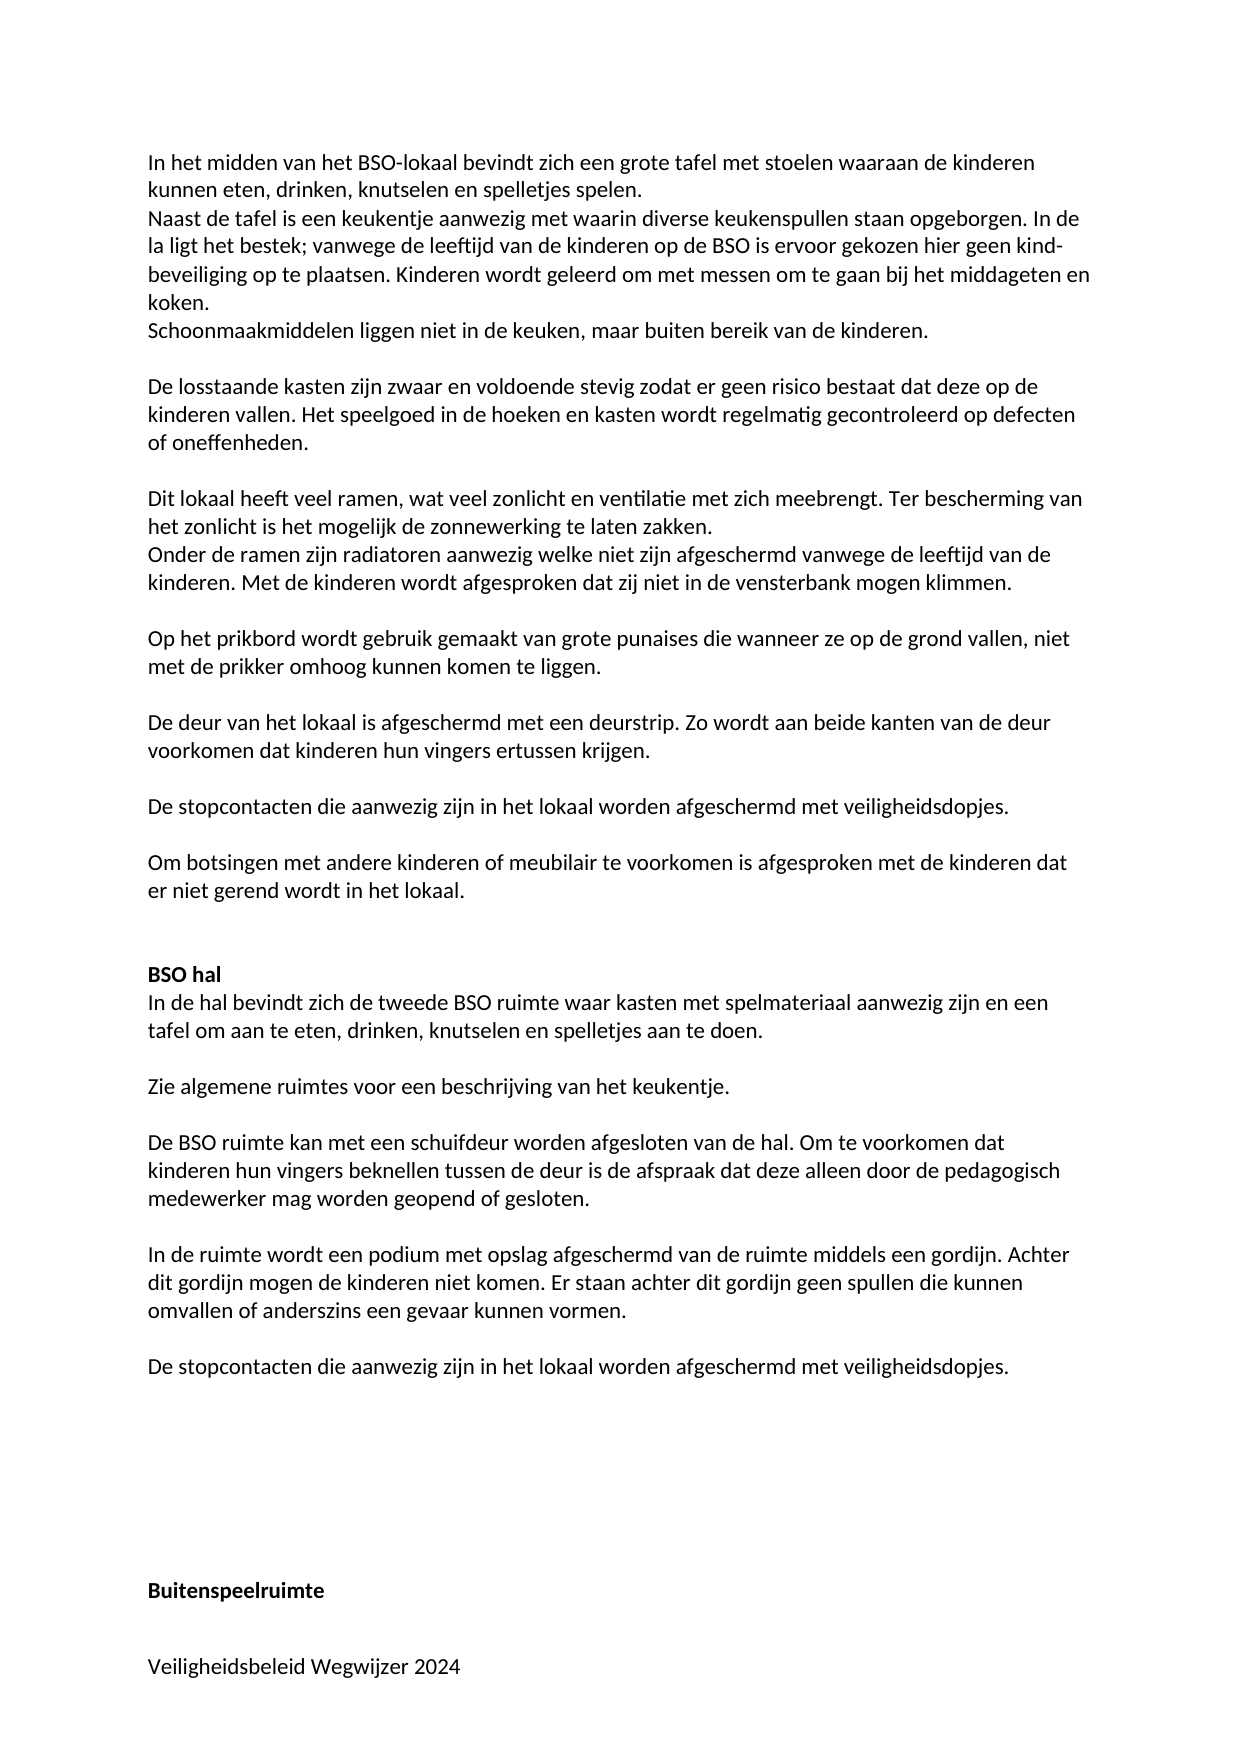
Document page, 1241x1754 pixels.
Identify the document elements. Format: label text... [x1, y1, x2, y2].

text In het midden van het BSO-lokaal bevindt zich een grote tafel met stoelen waaraan de kinderen kunnen eten, drinken, knutselen en spelletjes spelen. [148, 148, 1093, 204]
text Om botsingen met andere kinderen of meubilair te voorkomen is afgesproken met de kinderen dat er niet gerend wordt in het lokaal. [148, 848, 1093, 904]
text De losstaande kasten zijn zwaar en voldoende stevig zodat er geen risico bestaat dat deze op de kinderen vallen. Het speelgoed in de hoeken en kasten wordt regelmatig gecontroleerd op defecten of oneffenheden. [148, 372, 1093, 456]
text In de ruimte wordt een podium met opslag afgeschermd van de ruimte middels een gordijn. Achter dit gordijn mogen de kinderen niet komen. Er staan achter dit gordijn geen spullen die kunnen omvallen of anderszins een gevaar kunnen vormen. [148, 1240, 1093, 1324]
text Schoonmaakmiddelen liggen niet in de keuken, maar buiten bereik van de kinderen. [148, 316, 1093, 344]
text Onder de ramen zijn radiatoren aanwezig welke niet zijn afgeschermd vanwege de leeftijd van de kinderen. Met de kinderen wordt afgesproken dat zij niet in de vensterbank mogen klimmen. [148, 540, 1093, 596]
text De stopcontacten die aanwezig zijn in het lokaal worden afgeschermd met veiligheidsdopjes. [148, 1352, 1093, 1381]
text De BSO ruimte kan met een schuifdeur worden afgesloten van de hal. Om te voorkomen dat kinderen hun vingers beknellen tussen de deur is de afspraak dat deze alleen door de pedagogisch medewerker mag worden geopend of gesloten. [148, 1128, 1093, 1212]
text Op het prikbord wordt gebruik gemaakt van grote punaises die wanneer ze op de grond vallen, niet met de prikker omhoog kunnen komen te liggen. [148, 624, 1093, 680]
text Dit lokaal heeft veel ramen, wat veel zonlicht en ventilatie met zich meebrengt. Ter bescherming van het zonlicht is het mogelijk de zonnewerking te laten zakken. [148, 484, 1093, 540]
text Zie algemene ruimtes voor een beschrijving van het keukentje. [148, 1072, 1093, 1100]
text De stopcontacten die aanwezig zijn in het lokaal worden afgeschermd met veiligheidsdopjes. [148, 792, 1093, 820]
text In de hal bevindt zich de tweede BSO ruimte waar kasten met spelmateriaal aanwezig zijn en een tafel om aan te eten, drinken, knutselen en spelletjes aan te doen. [148, 988, 1093, 1044]
text De deur van het lokaal is afgeschermd met een deurstrip. Zo wordt aan beide kanten van de deur voorkomen dat kinderen hun vingers ertussen krijgen. [148, 708, 1093, 764]
text Buitenspeelruimte [148, 1577, 1093, 1605]
text BSO hal [148, 960, 1093, 988]
text Naast de tafel is een keukentje aanwezig met waarin diverse keukenspullen staan opgeborgen. In de la ligt het bestek; vanwege de leeftijd van de kinderen op de BSO is ervoor gekozen hier geen kind-beveiliging op te plaatsen. Kinderen wordt geleerd om met messen om te gaan bij het middageten en koken. [148, 204, 1093, 316]
